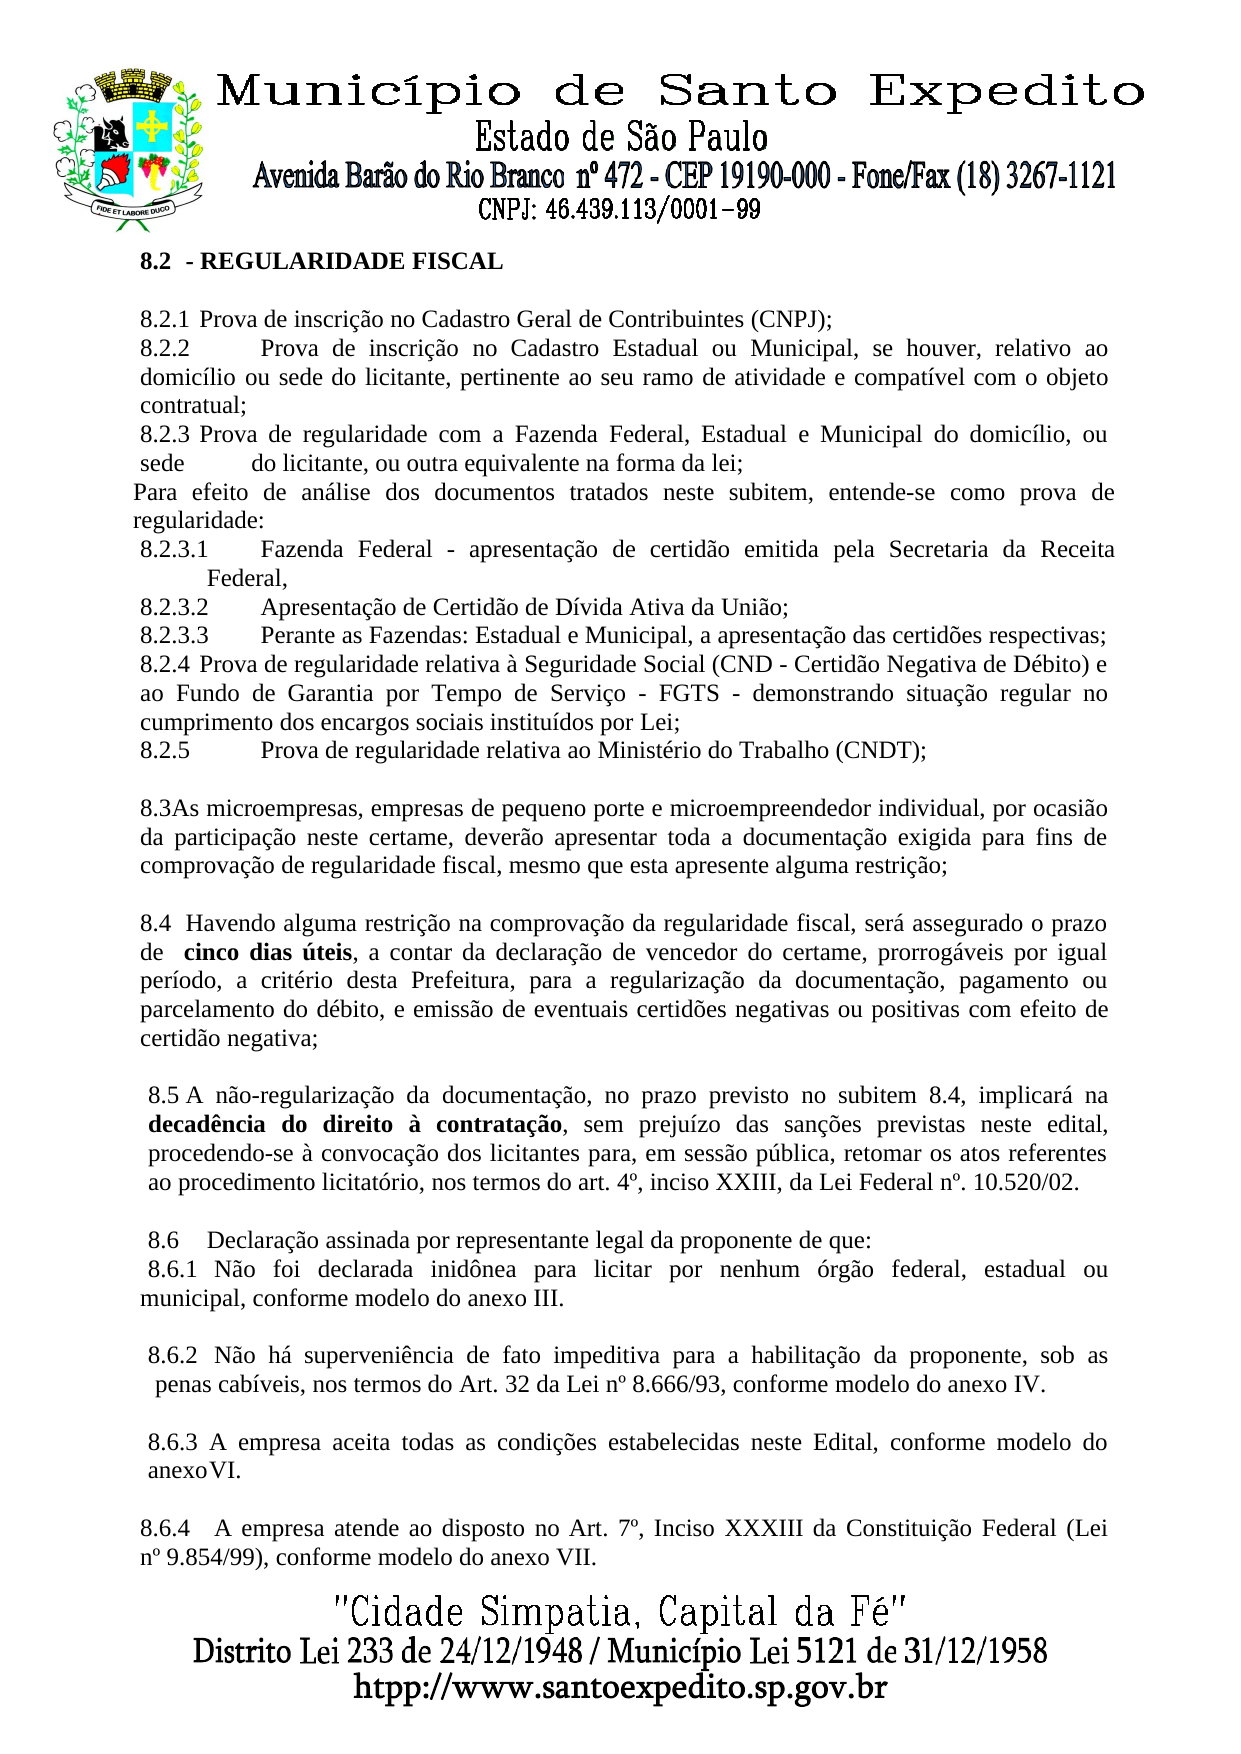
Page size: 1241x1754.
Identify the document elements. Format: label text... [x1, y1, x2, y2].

picture [961, 1636, 999, 1665]
picture [558, 132, 565, 148]
picture [52, 65, 205, 234]
picture [536, 1637, 582, 1663]
picture [524, 139, 530, 148]
picture [828, 1637, 843, 1663]
picture [604, 132, 611, 138]
list Apresentação de Certidão de Dívida Ativa da União; [140, 592, 1153, 620]
picture [495, 139, 503, 148]
picture [718, 130, 722, 147]
picture [756, 132, 763, 148]
picture [709, 132, 717, 139]
picture [694, 122, 702, 135]
text Para efeito de análise dos documentos tratados neste subitem, entende-se como prova de regularidade: [133, 477, 1115, 534]
list Não foi declarada inidônea para licitar por nenhum órgão federal, estadual ou municipal, conforme modelo do anexo III. [140, 1254, 1108, 1312]
list A empresa atende ao disposto no Art. 7º, Inciso XXXIII da Constituição Federal (Lei nº 9.854/99), conforme modelo do anexo VII. [140, 1513, 1108, 1570]
picture [252, 160, 564, 188]
picture [665, 132, 672, 148]
picture [440, 1636, 493, 1665]
picture [629, 132, 640, 148]
picture [648, 139, 654, 148]
picture [347, 1637, 393, 1663]
picture [402, 1636, 431, 1663]
picture [646, 132, 654, 139]
picture [538, 120, 547, 132]
list Havendo alguma restrição na comprovação da regularidade fiscal, será assegurado o prazo de cinco dias úteis, a contar da declaração de vencedor do certame, prorrogáveis por igual período, a critério desta Prefeitura, para a regularização da documentação, pagamento ou parcelamento do débito, e emissão de eventuais certidões negativas ou positivas com efeito de certidão negativa; [140, 908, 1108, 1052]
picture [603, 130, 614, 150]
picture [530, 130, 534, 146]
picture [585, 132, 593, 148]
subtitle - REGULARIDADE FISCAL [140, 246, 1153, 275]
picture [496, 1636, 534, 1665]
picture [750, 1637, 789, 1664]
list Não há superveniência de fato impeditiva para a habilitação da proponente, sob as penas cabíveis, nos termos do Art. 32 da Lei nº 8.666/93, conforme modelo do anexo IV. [148, 1340, 1108, 1398]
list Prova de inscrição no Cadastro Geral de Contribuintes (CNPJ); [110, 304, 1153, 333]
list Declaração assinada por representante legal da proponente de que: [148, 1225, 1153, 1254]
list Prova de regularidade relativa ao Ministério do Trabalho (CNDT); [140, 735, 1153, 764]
picture [1002, 1637, 1047, 1663]
picture [711, 139, 717, 148]
list Perante as Fazendas: Estadual e Municipal, a apresentação das certidões respectivas; [140, 620, 1153, 649]
picture [300, 1637, 339, 1664]
picture [522, 132, 530, 139]
list A empresa aceita todas as condições estabelecidas neste Edital, conforme modelo do anexo VI. [148, 1427, 1108, 1484]
list Prova de regularidade com a Fazenda Federal, Estadual e Municipal do domicílio, ou sede do licitante, ou outra equivalente na forma da lei; [140, 419, 1108, 477]
list Prova de regularidade relativa à Seguridade Social (CND - Certidão Negativa de Débito) e ao Fundo de Garantia por Tempo de Serviço - FGTS - demonstrando situação regular no cumprimento dos encargos sociais instituídos por Lei; [140, 649, 1108, 735]
picture [540, 132, 547, 148]
picture [797, 1637, 811, 1663]
picture [922, 1636, 958, 1665]
picture [905, 1637, 920, 1663]
picture [867, 1636, 897, 1663]
picture [748, 120, 767, 150]
picture [630, 122, 642, 137]
picture [496, 132, 505, 142]
list Fazenda Federal - apresentação de certidão emitida pela Secretaria da Receita Federal, [140, 534, 1115, 592]
list A não-regularização da documentação, no prazo previsto no subitem 8.4, implicará na decadência do direito à contratação, sem prejuízo das sanções previstas neste edital, procedendo-se à convocação dos licitantes para, em sessão pública, retomar os atos referentes ao procedimento licitatório, nos termos do art. 4º, inciso XXIII, da Lei Federal nº. 10.520/02. [148, 1081, 1108, 1196]
picture [583, 120, 593, 133]
picture [576, 160, 1115, 196]
list As microempresas, empresas de pequeno porte e microempreendedor individual, por ocasião da participação neste certame, deverão apresentar toda a documentação exigida para fins de comprovação de regularidade fiscal, mesmo que esta apresente alguma restrição; [140, 793, 1108, 879]
list Prova de inscrição no Cadastro Estadual ou Municipal, se houver, relativo ao domicílio ou sede do licitante, pertinente ao seu ramo de atividade e compatível com o objeto contratual; [140, 333, 1109, 419]
picture [646, 123, 659, 148]
